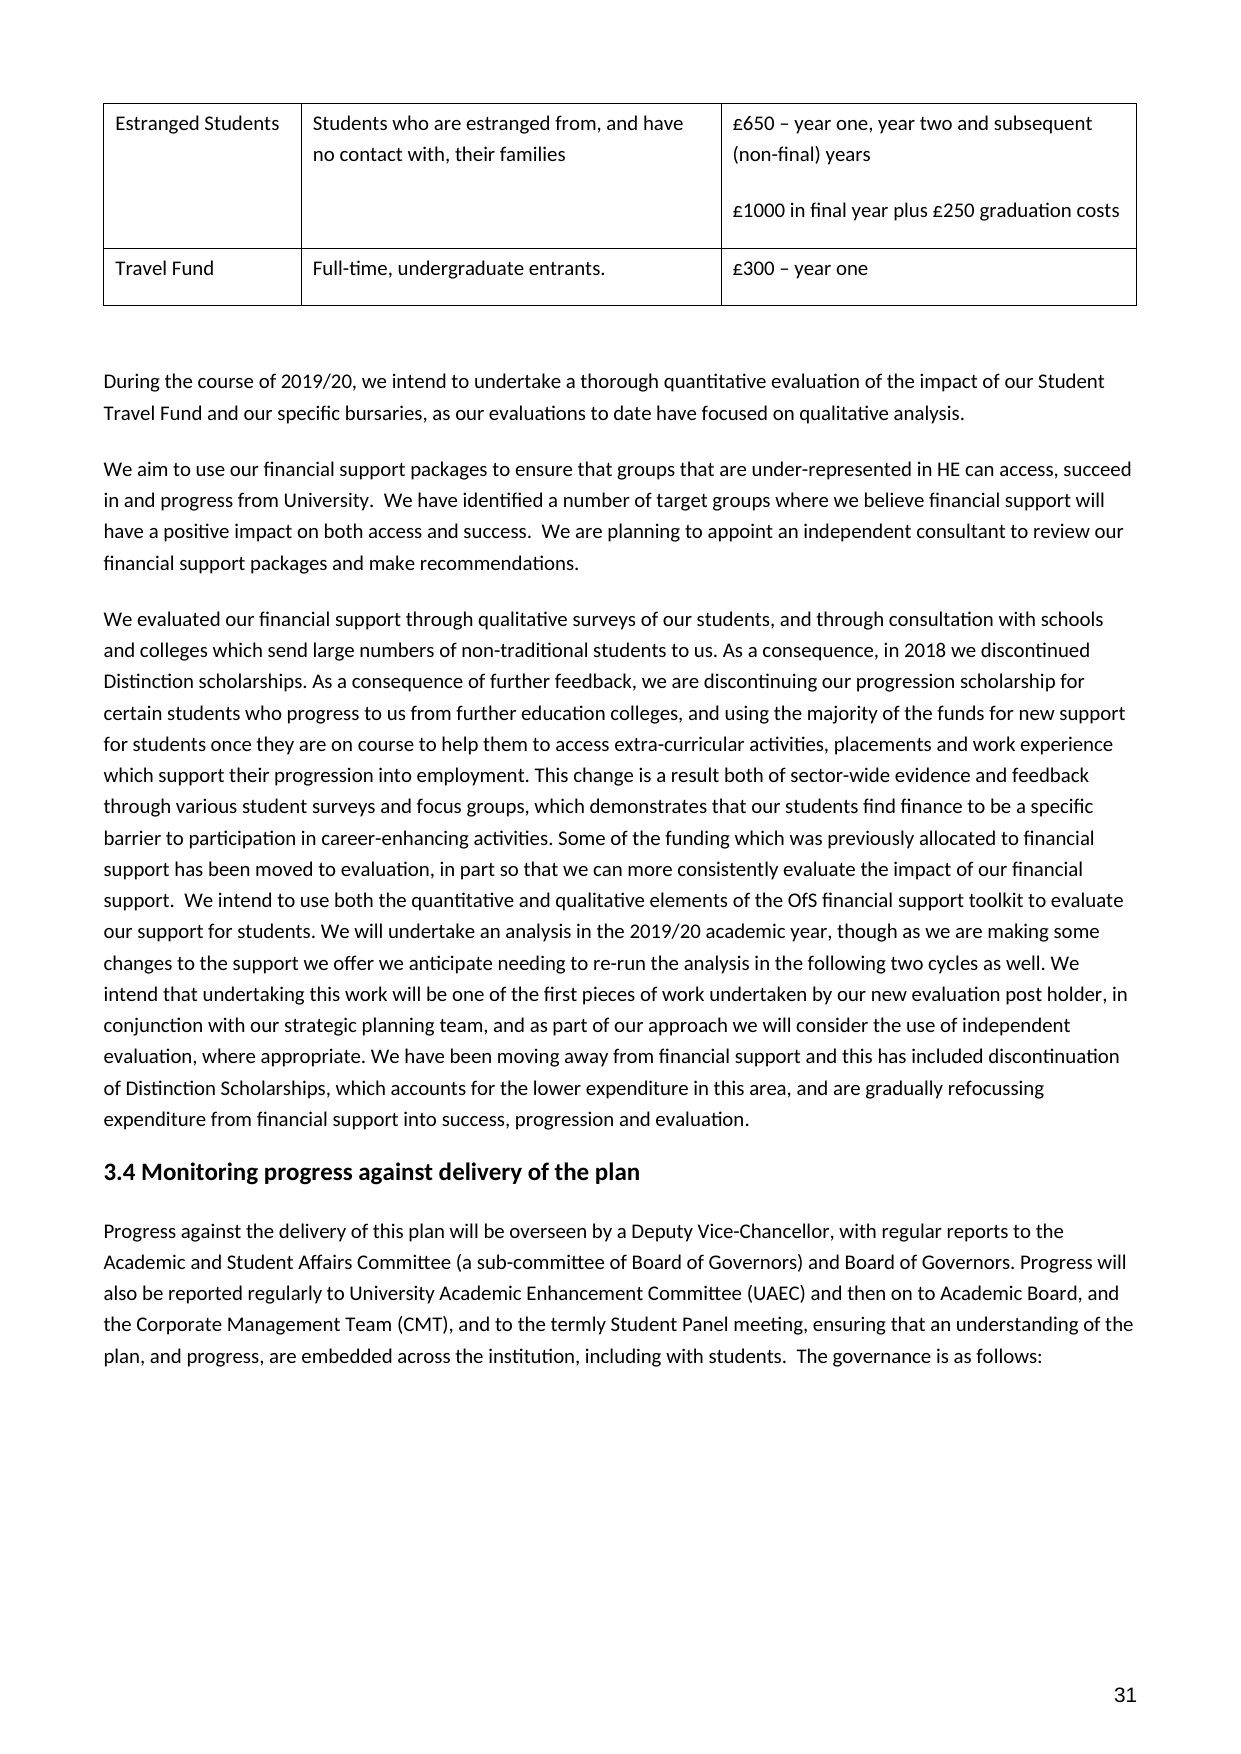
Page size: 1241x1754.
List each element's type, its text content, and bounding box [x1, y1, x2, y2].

table_cell Full-time, undergraduate entrants. [302, 249, 721, 305]
text We evaluated our financial support through qualitative surveys of our students, and through consultation with schools and colleges which send large numbers of non-traditional students to us. As a consequence, in 2018 we discontinued Distinction scholarships. As a consequence of further feedback, we are discontinuing our progression scholarship for certain students who progress to us from further education colleges, and using the majority of the funds for new support for students once they are on course to help them to access extra-curricular activities, placements and work experience which support their progression into employment. This change is a result both of sector-wide evidence and feedback through various student surveys and focus groups, which demonstrates that our students find finance to be a specific barrier to participation in career-enhancing activities. Some of the funding which was previously allocated to financial support has been moved to evaluation, in part so that we can more consistently evaluate the impact of our financial support. We intend to use both the quantitative and qualitative elements of the OfS financial support toolkit to evaluate our support for students. We will undertake an analysis in the 2019/20 academic year, though as we are making some changes to the support we offer we anticipate needing to re-run the analysis in the following two cycles as well. We intend that undertaking this work will be one of the first pieces of work undertaken by our new evaluation post holder, in conjunction with our strategic planning team, and as part of our approach we will consider the use of independent evaluation, where appropriate. We have been moving away from financial support and this has included discontinuation of Distinction Scholarships, which accounts for the lower expenditure in this area, and are gradually refocussing expenditure from financial support into success, progression and evaluation. [103, 600, 1137, 1131]
table_cell Estranged Students [104, 104, 301, 248]
text We aim to use our financial support packages to ensure that groups that are under-represented in HE can access, succeed in and progress from University. We have identified a number of target groups where we believe financial support will have a positive impact on both access and success. We are planning to appoint an independent consultant to review our financial support packages and make recommendations. [103, 450, 1137, 575]
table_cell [722, 104, 1136, 248]
table_cell Students who are estranged from, and have no contact with, their families [302, 104, 721, 248]
subtitle 3.4 Monitoring progress against delivery of the plan [103, 1156, 1137, 1187]
table_cell £300 – year one [722, 249, 1136, 305]
text During the course of 2019/20, we intend to undertake a thorough quantitative evaluation of the impact of our Student Travel Fund and our specific bursaries, as our evaluations to date have focused on qualitative analysis. [103, 363, 1137, 425]
table_cell Travel Fund [104, 249, 301, 305]
text Progress against the delivery of this plan will be overseen by a Deputy Vice-Chancellor, with regular reports to the Academic and Student Affairs Committee (a sub-committee of Board of Governors) and Board of Governors. Progress will also be reported regularly to University Academic Enhancement Committee (UAEC) and then on to Academic Board, and the Corporate Management Team (CMT), and to the termly Student Panel meeting, ensuring that an understanding of the plan, and progress, are embedded across the institution, including with students. The governance is as follows: [103, 1212, 1137, 1368]
